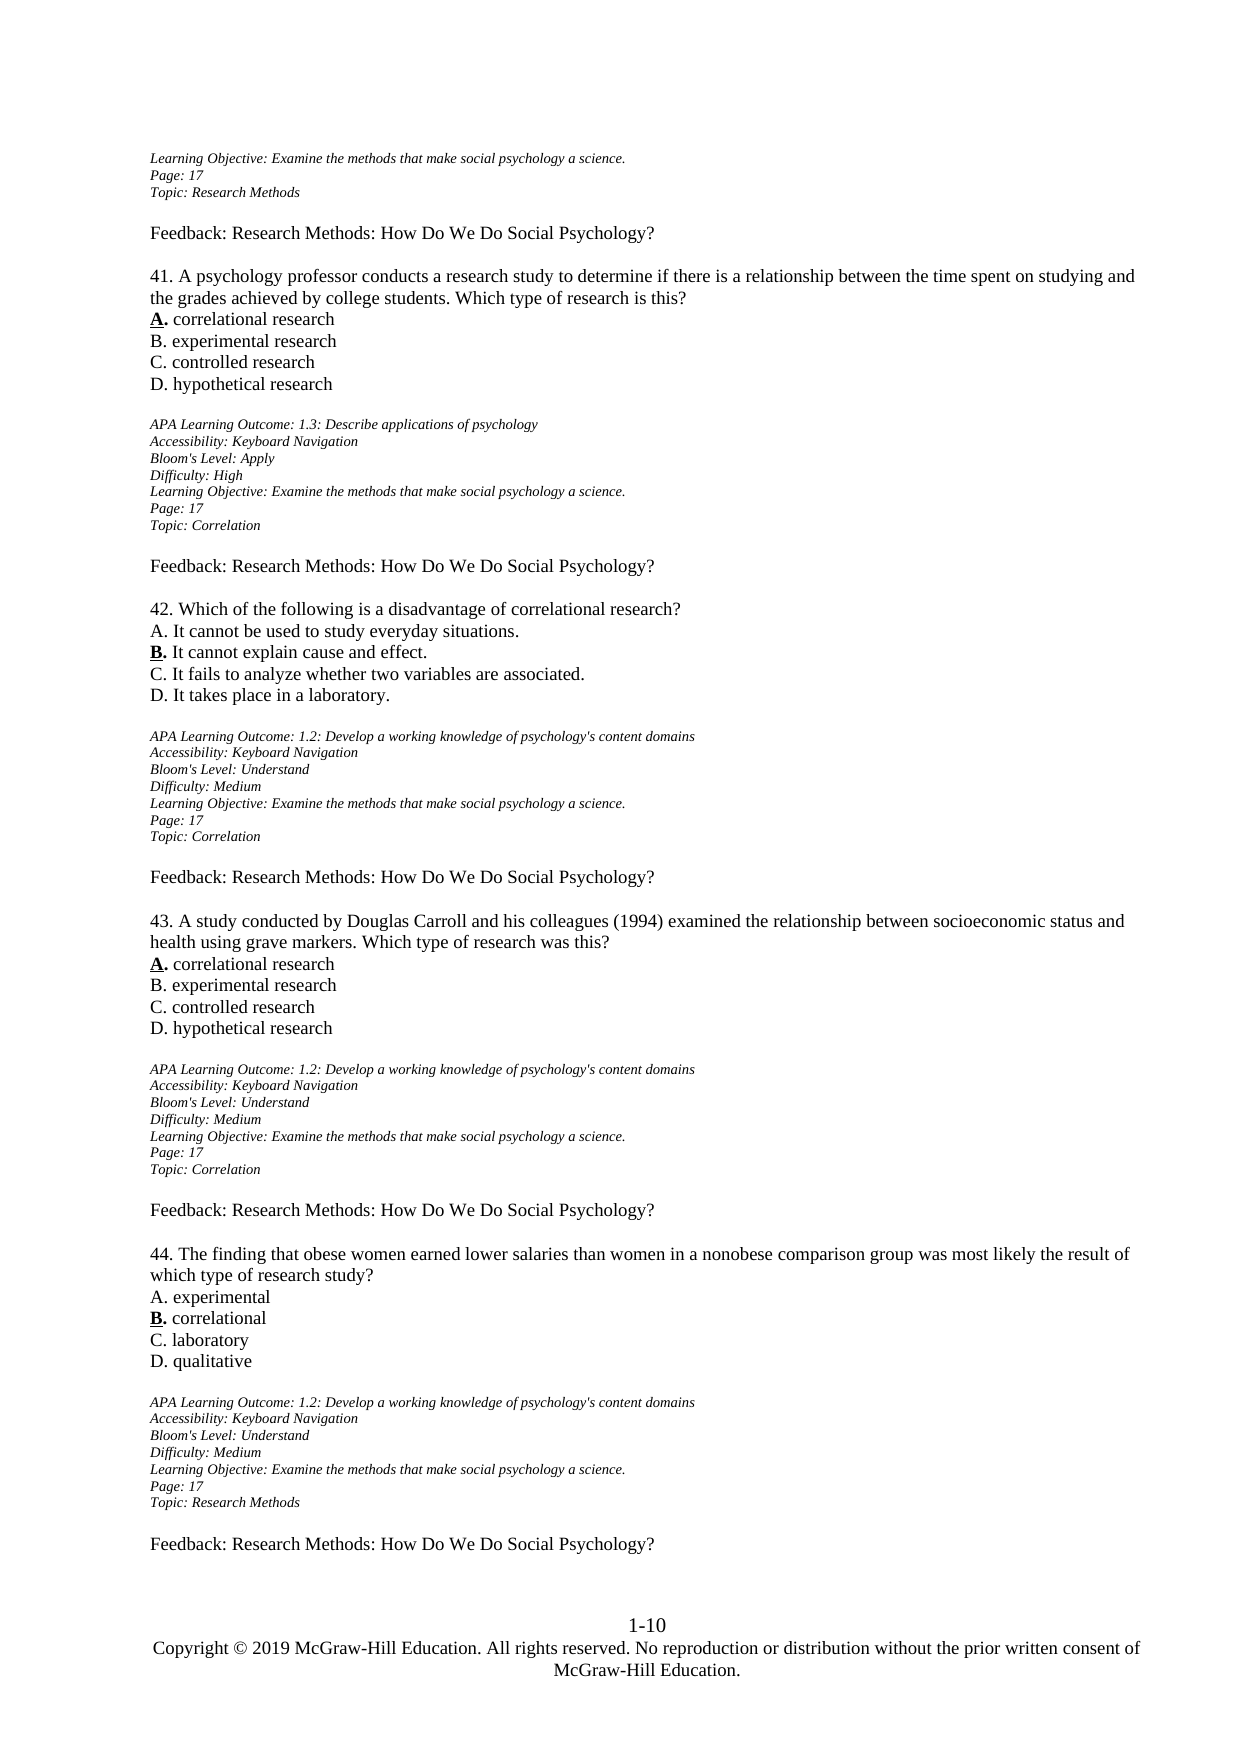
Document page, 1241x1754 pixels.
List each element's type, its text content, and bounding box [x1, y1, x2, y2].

text Page: 17 [150, 1144, 1144, 1161]
text B. correlational [150, 1307, 1144, 1329]
text Accessibility: Keyboard Navigation [150, 744, 1144, 761]
text Accessibility: Keyboard Navigation [150, 433, 1144, 449]
text Bloom's Level: Apply [150, 449, 1144, 466]
text D. hypothetical research APA Learning Outcome: 1.3: Describe applications of psychology [150, 373, 1144, 433]
text Page: 17 [150, 1477, 1144, 1494]
text Bloom's Level: Understand [150, 1094, 1144, 1111]
text Topic: Correlation [150, 828, 1144, 845]
text 42. Which of the following is a disadvantage of correlational research? [150, 598, 1144, 619]
text Topic: Research Methods [150, 1494, 1144, 1511]
text A. correlational research [150, 308, 1144, 330]
text B. It cannot explain cause and effect. [150, 641, 1144, 663]
text D. hypothetical research APA Learning Outcome: 1.2: Develop a working knowledge of psychology's content domains [150, 1017, 1144, 1077]
text Feedback: Research Methods: How Do We Do Social Psychology? [150, 1199, 1144, 1221]
text Feedback: Research Methods: How Do We Do Social Psychology? [150, 222, 1144, 243]
text Difficulty: Medium [150, 1444, 1144, 1461]
text A. It cannot be used to study everyday situations. [150, 619, 1144, 641]
text A. experimental [150, 1286, 1144, 1307]
text Topic: Correlation [150, 517, 1144, 533]
text Difficulty: Medium [150, 1111, 1144, 1127]
text 41. A psychology professor conducts a research study to determine if there is a relationship between the time spent on studying and the grades achieved by college students. Which type of research is this? [150, 265, 1144, 308]
text C. laboratory [150, 1329, 1144, 1350]
text A. correlational research [150, 953, 1144, 974]
text Bloom's Level: Understand [150, 1427, 1144, 1444]
text Accessibility: Keyboard Navigation [150, 1077, 1144, 1094]
text Learning Objective: Examine the methods that make social psychology a science. [150, 150, 1144, 167]
text Feedback: Research Methods: How Do We Do Social Psychology? [150, 555, 1144, 576]
text B. experimental research [150, 330, 1144, 351]
text Difficulty: Medium [150, 778, 1144, 794]
text Page: 17 [150, 500, 1144, 517]
text Learning Objective: Examine the methods that make social psychology a science. [150, 794, 1144, 811]
text C. controlled research [150, 351, 1144, 373]
text Learning Objective: Examine the methods that make social psychology a science. [150, 1461, 1144, 1477]
text 44. The finding that obese women earned lower salaries than women in a nonobese comparison group was most likely the result of which type of research study? [150, 1242, 1144, 1286]
text Topic: Correlation [150, 1161, 1144, 1178]
text Page: 17 [150, 167, 1144, 183]
text C. controlled research [150, 996, 1144, 1017]
text Page: 17 [150, 811, 1144, 828]
text Feedback: Research Methods: How Do We Do Social Psychology? [150, 1532, 1144, 1554]
text Learning Objective: Examine the methods that make social psychology a science. [150, 1127, 1144, 1144]
text Learning Objective: Examine the methods that make social psychology a science. [150, 483, 1144, 500]
text Feedback: Research Methods: How Do We Do Social Psychology? [150, 866, 1144, 888]
text 43. A study conducted by Douglas Carroll and his colleagues (1994) examined the relationship between socioeconomic status and health using grave markers. Which type of research was this? [150, 909, 1144, 953]
text Difficulty: High [150, 466, 1144, 483]
text D. qualitative APA Learning Outcome: 1.2: Develop a working knowledge of psychology's content domains [150, 1350, 1144, 1410]
text C. It fails to analyze whether two variables are associated. [150, 663, 1144, 684]
text D. It takes place in a laboratory. APA Learning Outcome: 1.2: Develop a working knowledge of psychology's content domains [150, 684, 1144, 744]
text Topic: Research Methods [150, 183, 1144, 200]
text B. experimental research [150, 974, 1144, 996]
text Accessibility: Keyboard Navigation [150, 1410, 1144, 1427]
text Bloom's Level: Understand [150, 761, 1144, 778]
